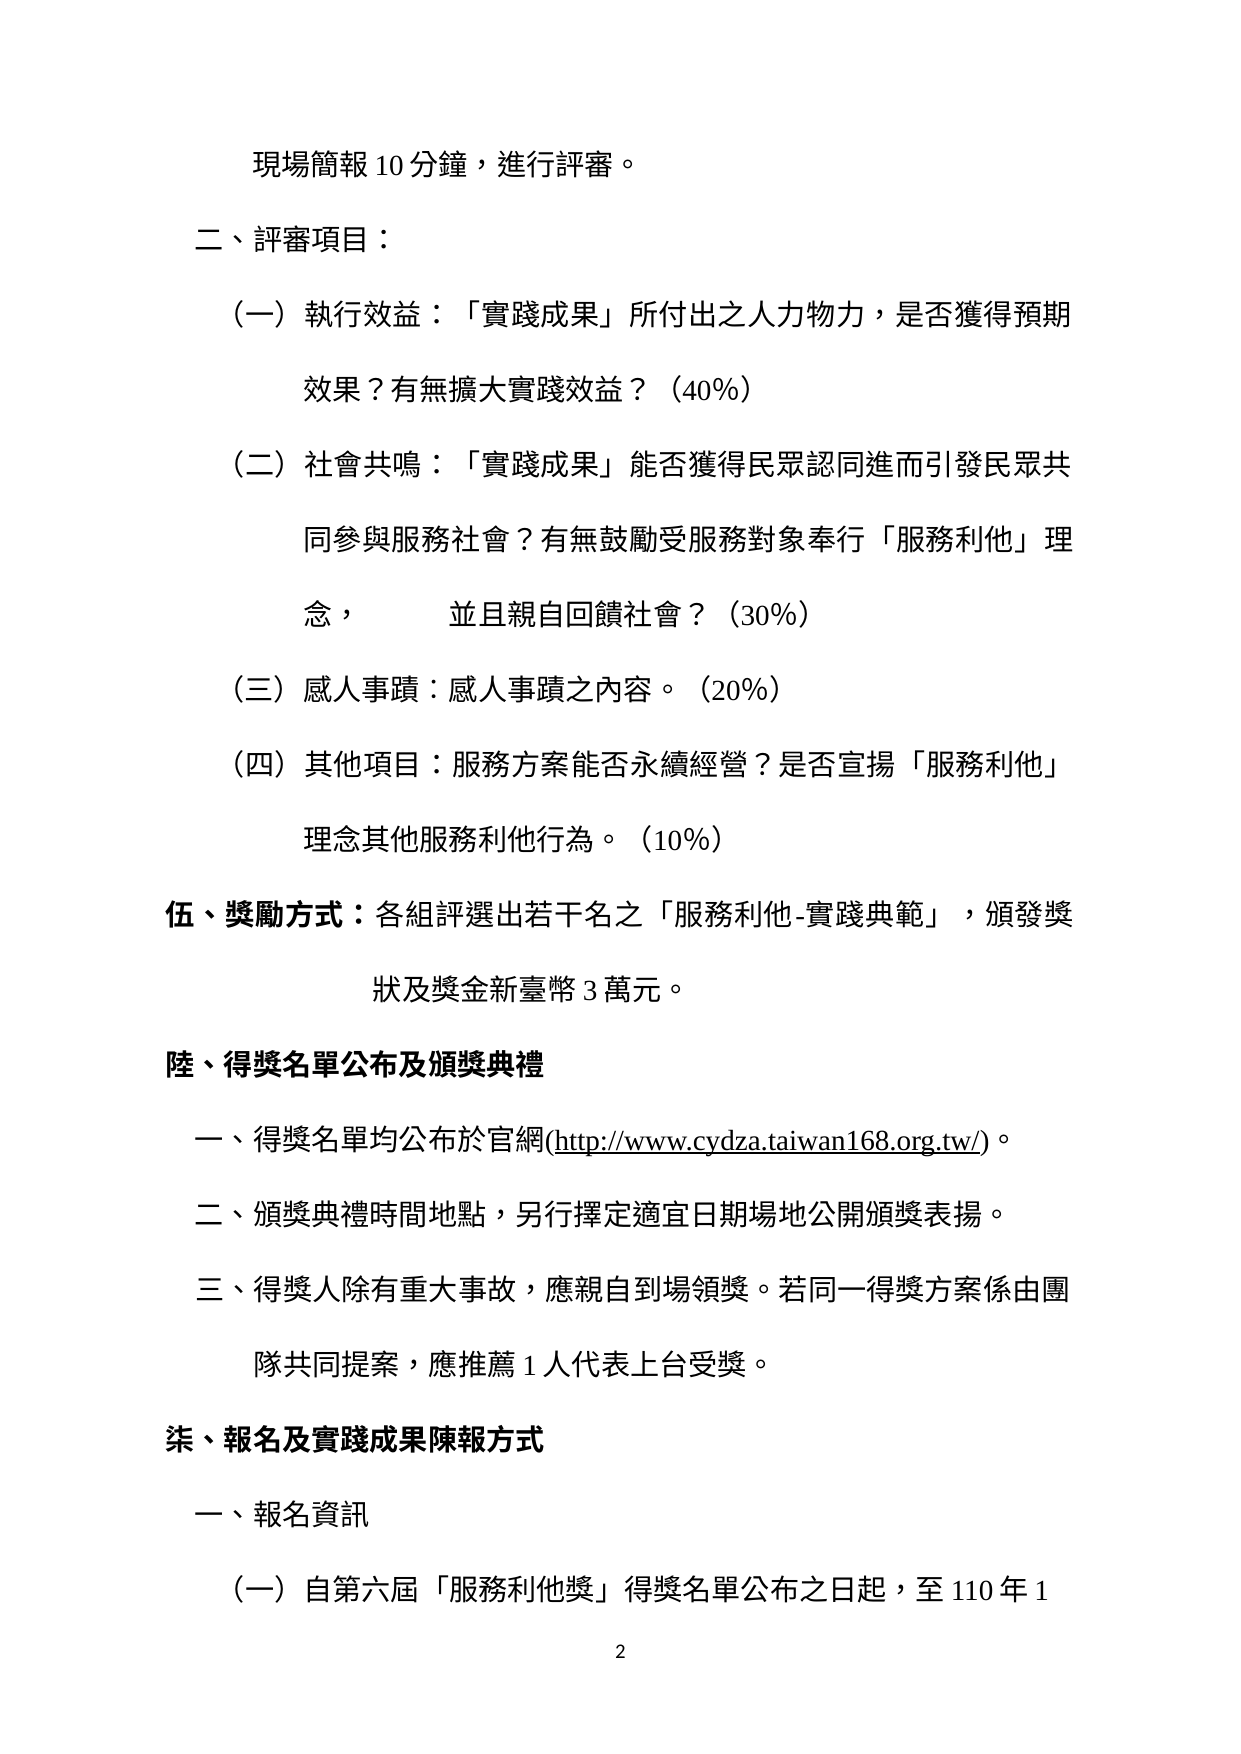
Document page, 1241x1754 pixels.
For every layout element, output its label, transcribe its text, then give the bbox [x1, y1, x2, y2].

text 二、頒獎典禮時間地點，另行擇定適宜日期場地公開頒獎表揚。 [165, 1175, 1075, 1250]
text 陸、得獎名單公布及頒獎典禮 [165, 1025, 1075, 1100]
text 二、評審項目： [165, 200, 1075, 275]
text 現場簡報10分鐘，進行評審。 [193, 125, 1075, 200]
text 三、得獎人除有重大事故，應親自到場領獎。若同一得獎方案係由團 [195, 1250, 1075, 1325]
text （一）執行效益：「實踐成果」所付出之人力物力，是否獲得預期效果？有無擴大實踐效益？（40％） [215, 275, 1075, 425]
text （一）自第六屆「服務利他獎」得獎名單公布之日起，至110年1 [216, 1550, 1075, 1625]
text （四）其他項目：服務方案能否永續經營？是否宣揚「服務利他」理念其他服務利他行為。（10％） [215, 725, 1075, 875]
text 伍、獎勵方式：各組評選出若干名之「服務利他-實踐典範」，頒發獎狀及獎金新臺幣3萬元。 [165, 875, 1075, 1025]
text 隊共同提案，應推薦1人代表上台受獎。 [195, 1325, 1075, 1400]
text 一、報名資訊 [165, 1475, 1075, 1550]
text 柒、報名及實踐成果陳報方式 [165, 1400, 1075, 1475]
text （三）感人事蹟︰感人事蹟之內容。（20％） [215, 650, 1075, 725]
text 一、得獎名單均公布於官網(http://www.cydza.taiwan168.org.tw/)。 [165, 1100, 1075, 1175]
text （二）社會共鳴：「實踐成果」能否獲得民眾認同進而引發民眾共同參與服務社會？有無鼓勵受服務對象奉行「服務利他」理念， 並且親自回饋社會？（30％） [215, 425, 1075, 650]
